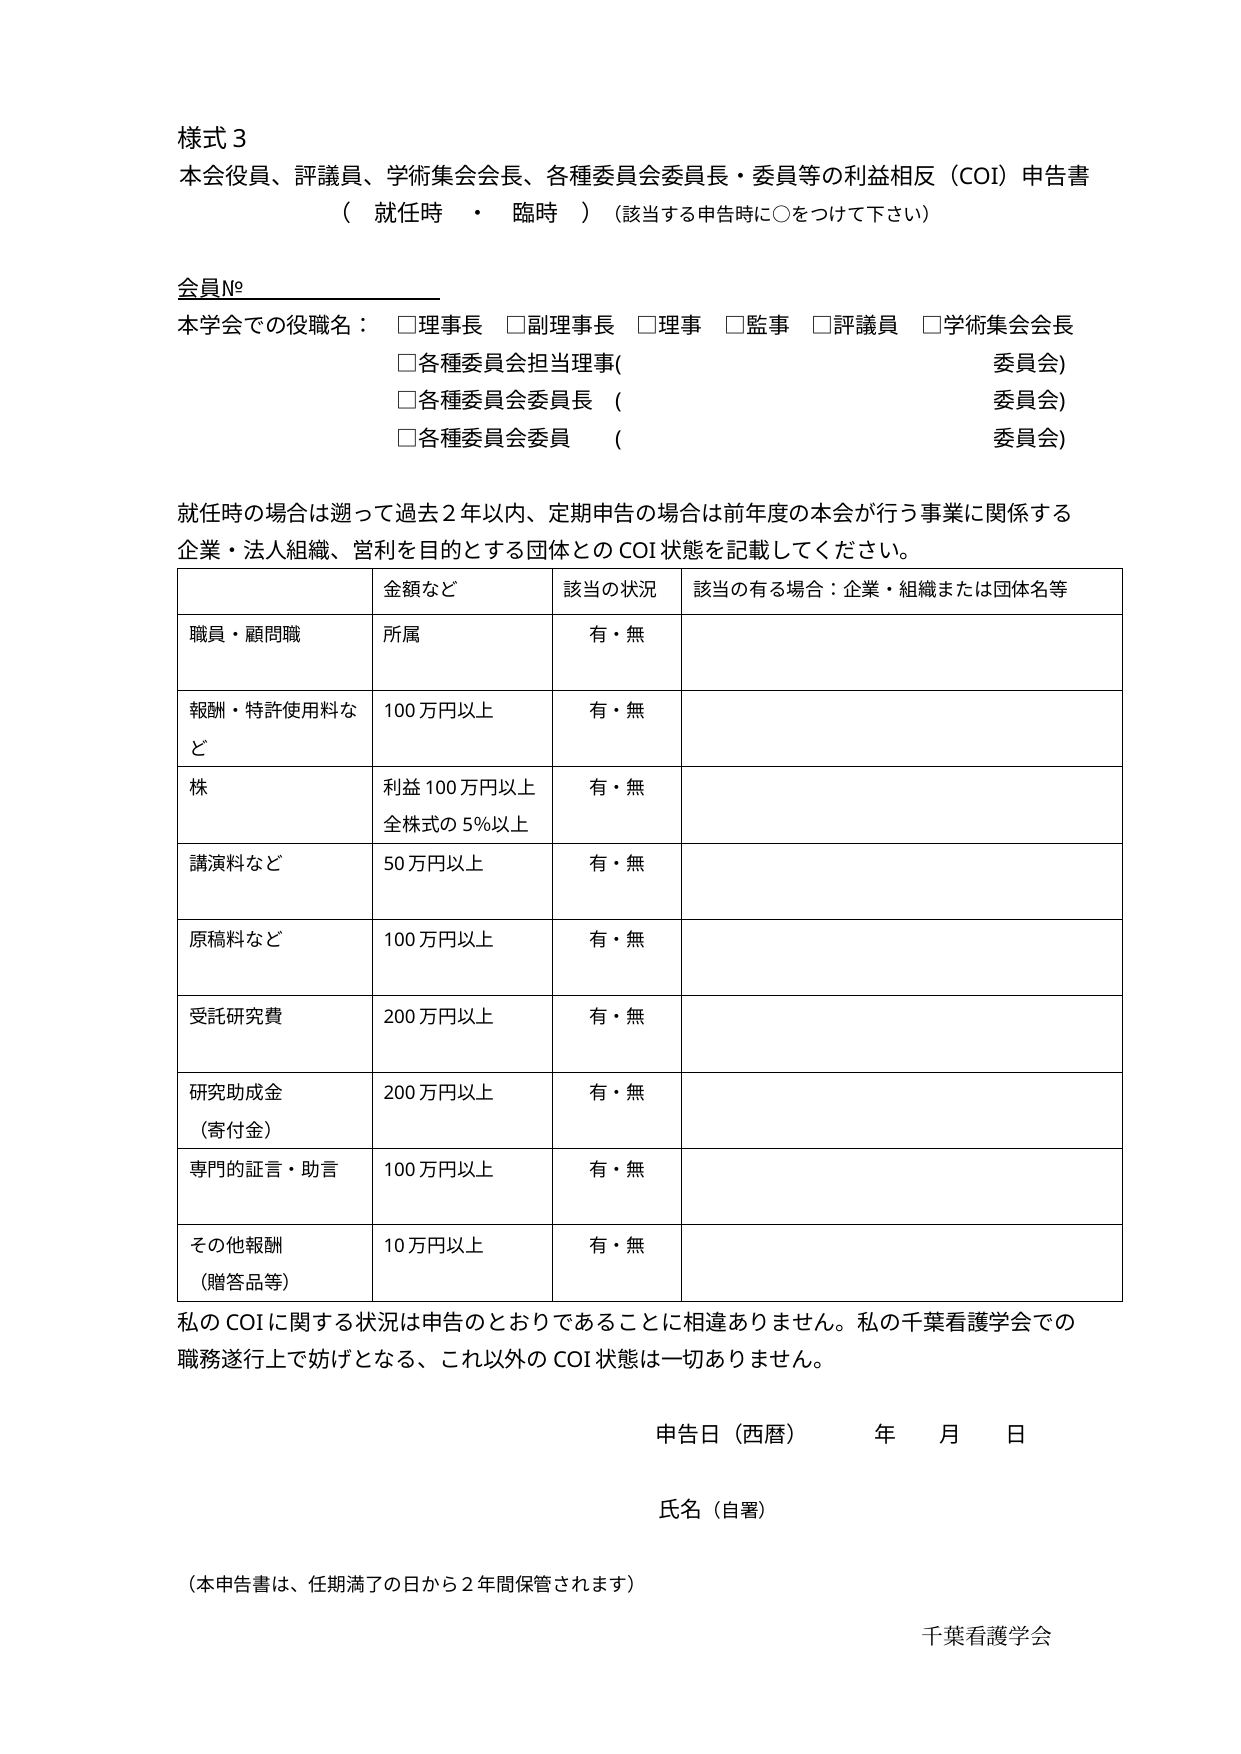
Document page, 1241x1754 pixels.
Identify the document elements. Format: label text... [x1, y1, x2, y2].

text 私のCOIに関する状況は申告のとおりであることに相違ありません。私の千葉看護学会での職務遂行上で妨げとなる、これ以外のCOI状態は一切ありません。 [177, 1302, 1092, 1377]
table_cell 受託研究費 [178, 996, 372, 1072]
table_header 該当の状況 [553, 569, 681, 613]
table_cell 有・無 [553, 1225, 681, 1301]
table_cell [682, 1073, 1122, 1148]
table_cell 200万円以上 [373, 996, 552, 1072]
text 就任時の場合は遡って過去２年以内、定期申告の場合は前年度の本会が行う事業に関係する企業・法人組織、営利を目的とする団体とのCOI状態を記載してください。 [177, 493, 1092, 568]
table_cell 100万円以上 [373, 1149, 552, 1224]
table_cell 有・無 [553, 1073, 681, 1148]
text 本学会での役職名： 理事長 副理事長 理事 監事 評議員 学術集会会長 [177, 306, 1092, 343]
table_cell その他報酬 （贈答品等） [178, 1225, 372, 1301]
text 会員№ [177, 268, 1092, 306]
text 氏名（自署） [177, 1489, 1040, 1527]
table_cell 報酬・特許使用料など [178, 691, 372, 766]
table_cell [682, 1225, 1122, 1301]
table_cell 有・無 [553, 615, 681, 690]
table_header [178, 569, 372, 613]
table_cell [682, 844, 1122, 919]
table_cell 所属 [373, 615, 552, 690]
text 各種委員会委員 ( 委員会) [177, 418, 1092, 456]
table_cell 有・無 [553, 996, 681, 1072]
table_cell [682, 767, 1122, 843]
table_cell 研究助成金 （寄付金） [178, 1073, 372, 1148]
table_cell [682, 691, 1122, 766]
text （ 就任時 ・ 臨時 ）（該当する申告時に○をつけて下さい） [177, 193, 1092, 231]
table_cell 50万円以上 [373, 844, 552, 919]
table_cell 専門的証言・助言 [178, 1149, 372, 1224]
table_header 金額など [373, 569, 552, 613]
text 本会役員、評議員、学術集会会長、各種委員会委員長・委員等の利益相反（COI）申告書 [177, 156, 1092, 193]
table_cell 10万円以上 [373, 1225, 552, 1301]
table_cell [682, 1149, 1122, 1224]
table_cell 有・無 [553, 767, 681, 843]
text （本申告書は、任期満了の日から２年間保管されます） [177, 1564, 1017, 1602]
text 各種委員会委員長 ( 委員会) [177, 381, 1092, 418]
table_cell 100万円以上 [373, 920, 552, 995]
table_cell 講演料など [178, 844, 372, 919]
table_cell 有・無 [553, 844, 681, 919]
table_header 該当の有る場合：企業・組織または団体名等 [682, 569, 1122, 613]
table_cell 職員・顧問職 [178, 615, 372, 690]
table_cell 原稿料など [178, 920, 372, 995]
table_cell [682, 920, 1122, 995]
table_cell 有・無 [553, 1149, 681, 1224]
table_cell 有・無 [553, 920, 681, 995]
table_cell [682, 996, 1122, 1072]
table_cell 100万円以上 [373, 691, 552, 766]
text 申告日（西暦） 年 月 日 [177, 1414, 1027, 1452]
table_cell 株 [178, 767, 372, 843]
table_cell 有・無 [553, 691, 681, 766]
table_cell 200万円以上 [373, 1073, 552, 1148]
table_cell [682, 615, 1122, 690]
text 各種委員会担当理事( 委員会) [177, 343, 1092, 381]
table_cell 利益100万円以上 全株式の5％以上 [373, 767, 552, 843]
